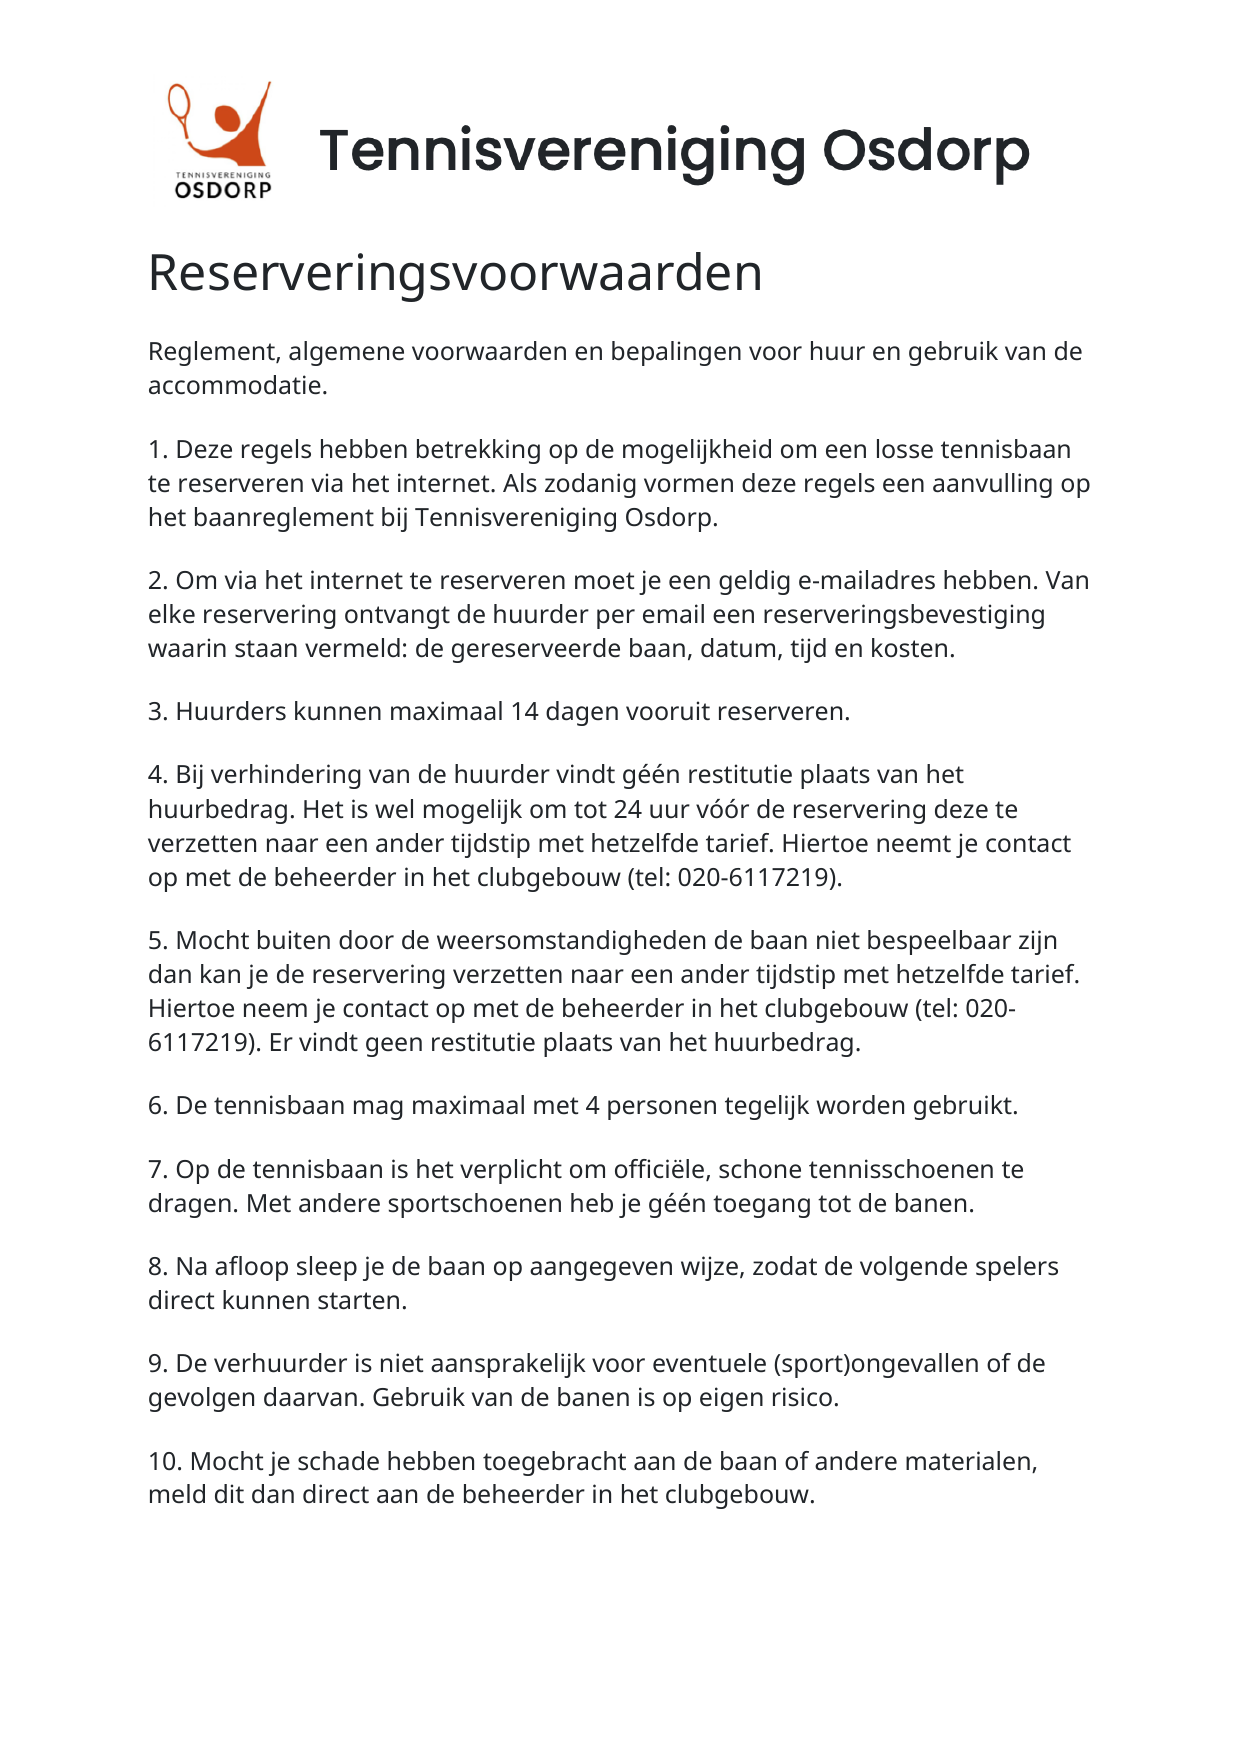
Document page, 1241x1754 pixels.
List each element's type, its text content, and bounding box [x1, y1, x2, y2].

text 1. Deze regels hebben betrekking op de mogelijkheid om een losse tennisbaan te reserveren via het internet. Als zodanig vormen deze regels een aanvulling op het baanreglement bij Tennisvereniging Osdorp. [148, 431, 1093, 533]
text 10. Mocht je schade hebben toegebracht aan de baan of andere materialen, meld dit dan direct aan de beheerder in het clubgebouw. [148, 1443, 1093, 1511]
text Reglement, algemene voorwaarden en bepalingen voor huur en gebruik van de accommodatie. [148, 334, 1093, 402]
text 6. De tennisbaan mag maximaal met 4 personen tegelijk worden gebruikt. [148, 1088, 1093, 1122]
text Reserveringsvoorwaarden [148, 237, 1093, 305]
text 5. Mocht buiten door de weersomstandigheden de baan niet bespeelbaar zijn dan kan je de reservering verzetten naar een ander tijdstip met hetzelfde tarief. Hiertoe neem je contact op met de beheerder in het clubgebouw (tel: 020-6117219). Er vindt geen restitutie plaats van het huurbedrag. [148, 923, 1093, 1059]
text 9. De verhuurder is niet aansprakelijk voor eventuele (sport)ongevallen of de gevolgen daarvan. Gebruik van de banen is op eigen risico. [148, 1346, 1093, 1414]
text 4. Bij verhindering van de huurder vindt géén restitutie plaats van het huurbedrag. Het is wel mogelijk om tot 24 uur vóór de reservering deze te verzetten naar een ander tijdstip met hetzelfde tarief. Hiertoe neemt je contact op met de beheerder in het clubgebouw (tel: 020-6117219). [148, 757, 1093, 893]
text 3. Huurders kunnen maximaal 14 dagen vooruit reserveren. [148, 694, 1093, 728]
text 8. Na afloop sleep je de baan op aangegeven wijze, zodat de volgende spelers direct kunnen starten. [148, 1248, 1093, 1317]
text 2. Om via het internet te reserveren moet je een geldig e-mailadres hebben. Van elke reservering ontvangt de huurder per email een reserveringsbevestiging waarin staan vermeld: de gereserveerde baan, datum, tijd en kosten. [148, 563, 1093, 665]
picture [147, 73, 1092, 207]
text 7. Op de tennisbaan is het verplicht om officiële, schone tennisschoenen te dragen. Met andere sportschoenen heb je géén toegang tot de banen. [148, 1151, 1093, 1219]
